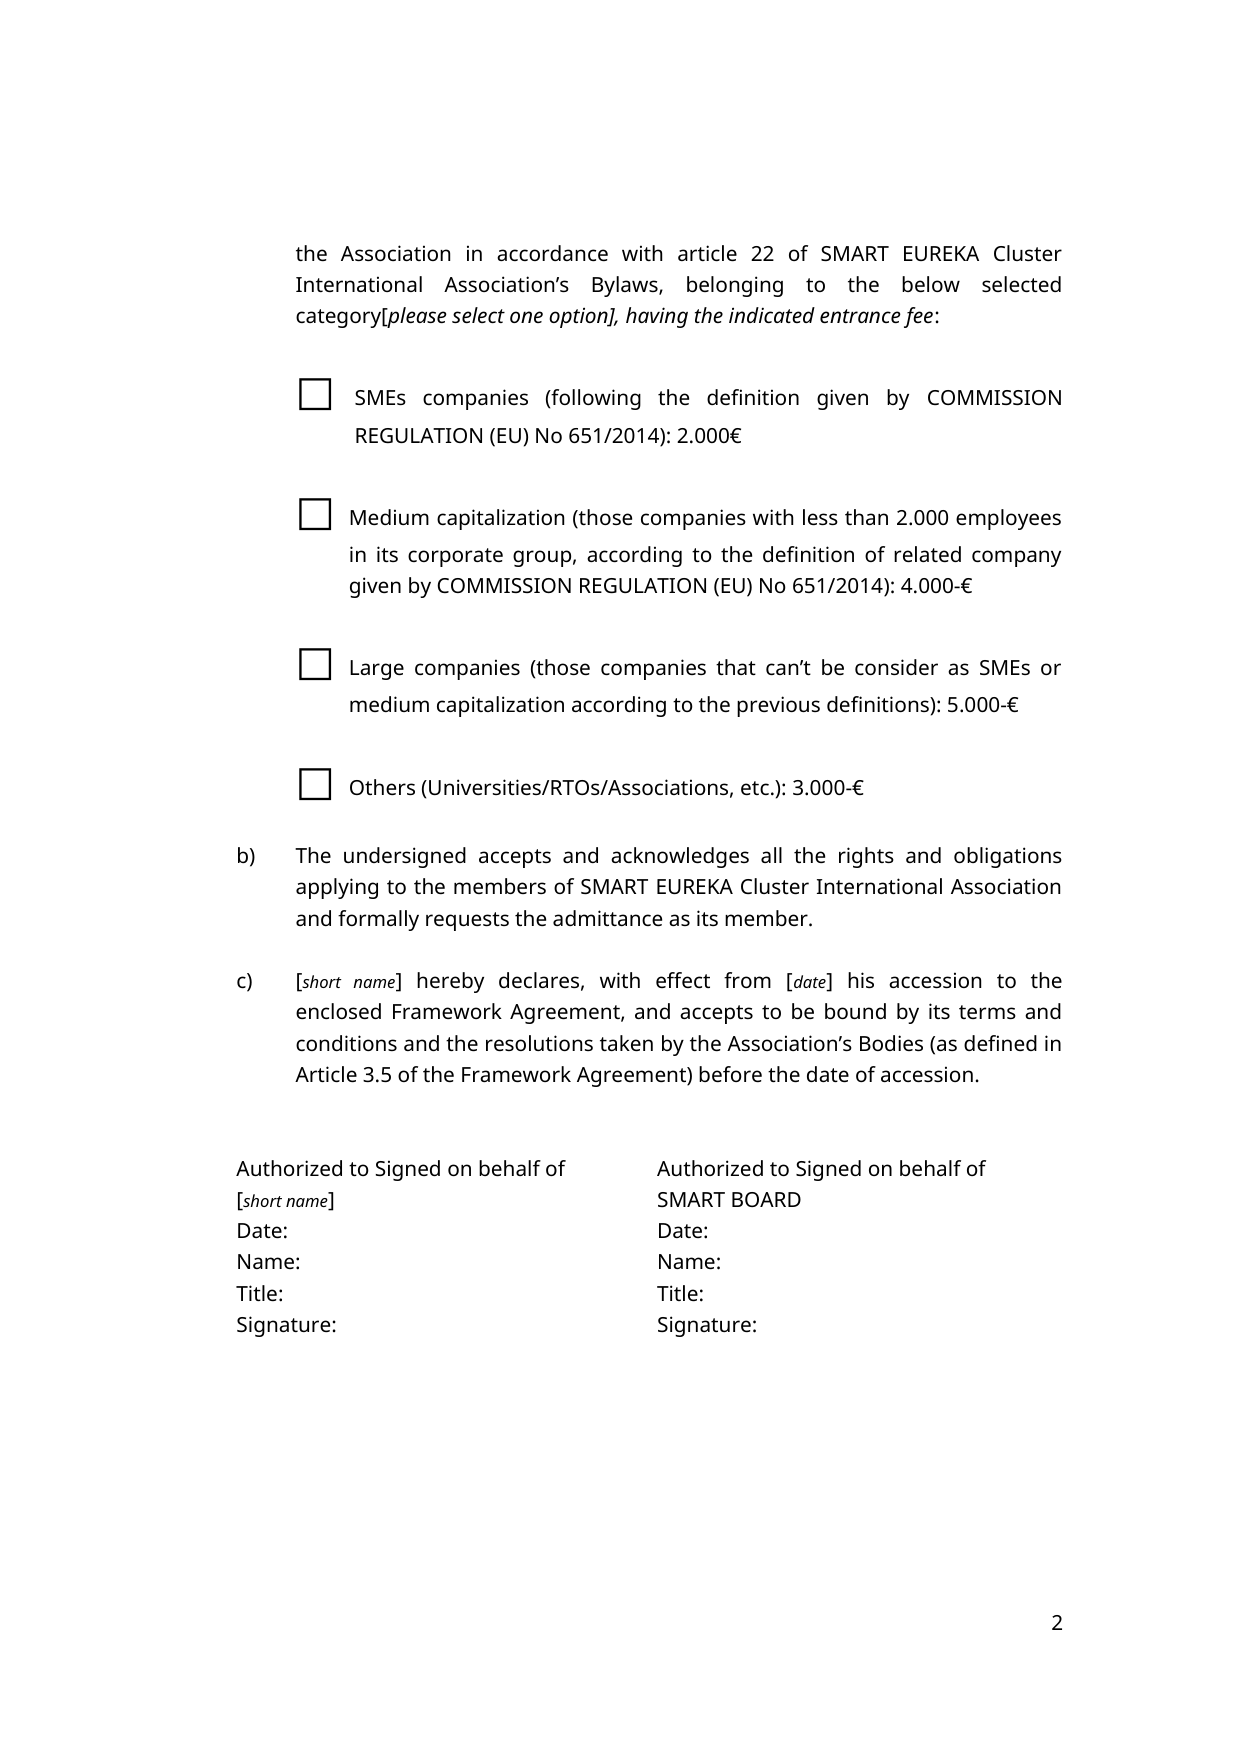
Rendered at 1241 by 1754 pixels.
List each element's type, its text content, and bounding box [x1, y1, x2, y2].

table_cell Title: [646, 1276, 1066, 1307]
table_cell Signature: [225, 1307, 646, 1338]
table_header Authorized to Signed on behalf of SMART BOARD [646, 1151, 1066, 1213]
table_cell Title: [225, 1276, 646, 1307]
text b) The undersigned accepts and acknowledges all the rights and obligations applying to the members of SMART EUREKA Cluster International Association and formally requests the admittance as its member. [236, 838, 1063, 932]
table_cell Date: [225, 1213, 646, 1244]
text □ Others (Universities/RTOs/Associations, etc.): 3.000-€ [295, 750, 1063, 807]
table_cell Name: [646, 1245, 1066, 1276]
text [236, 236, 1063, 330]
table_cell Signature: [646, 1307, 1066, 1338]
text □ Large companies (those companies that can’t be consider as SMEs or medium capitalization according to the previous definitions): 5.000-€ [295, 631, 1063, 719]
table_header Authorized to Signed on behalf of [short name] [225, 1151, 646, 1213]
text □ SMEs companies (following the definition given by COMMISSION REGULATION (EU) No 651/2014): 2.000€ [295, 361, 1063, 449]
text c) [short name] hereby declares, with effect from [date] his accession to the enclosed Framework Agreement, and accepts to be bound by its terms and conditions and the resolutions taken by the Association’s Bodies (as defined in Article 3.5 of the Framework Agreement) before the date of accession. [236, 963, 1063, 1088]
table_cell Date: [646, 1213, 1066, 1244]
table_cell Name: [225, 1245, 646, 1276]
text □ Medium capitalization (those companies with less than 2.000 employees in its corporate group, according to the definition of related company given by COMMISSION REGULATION (EU) No 651/2014): 4.000-€ [295, 481, 1063, 600]
